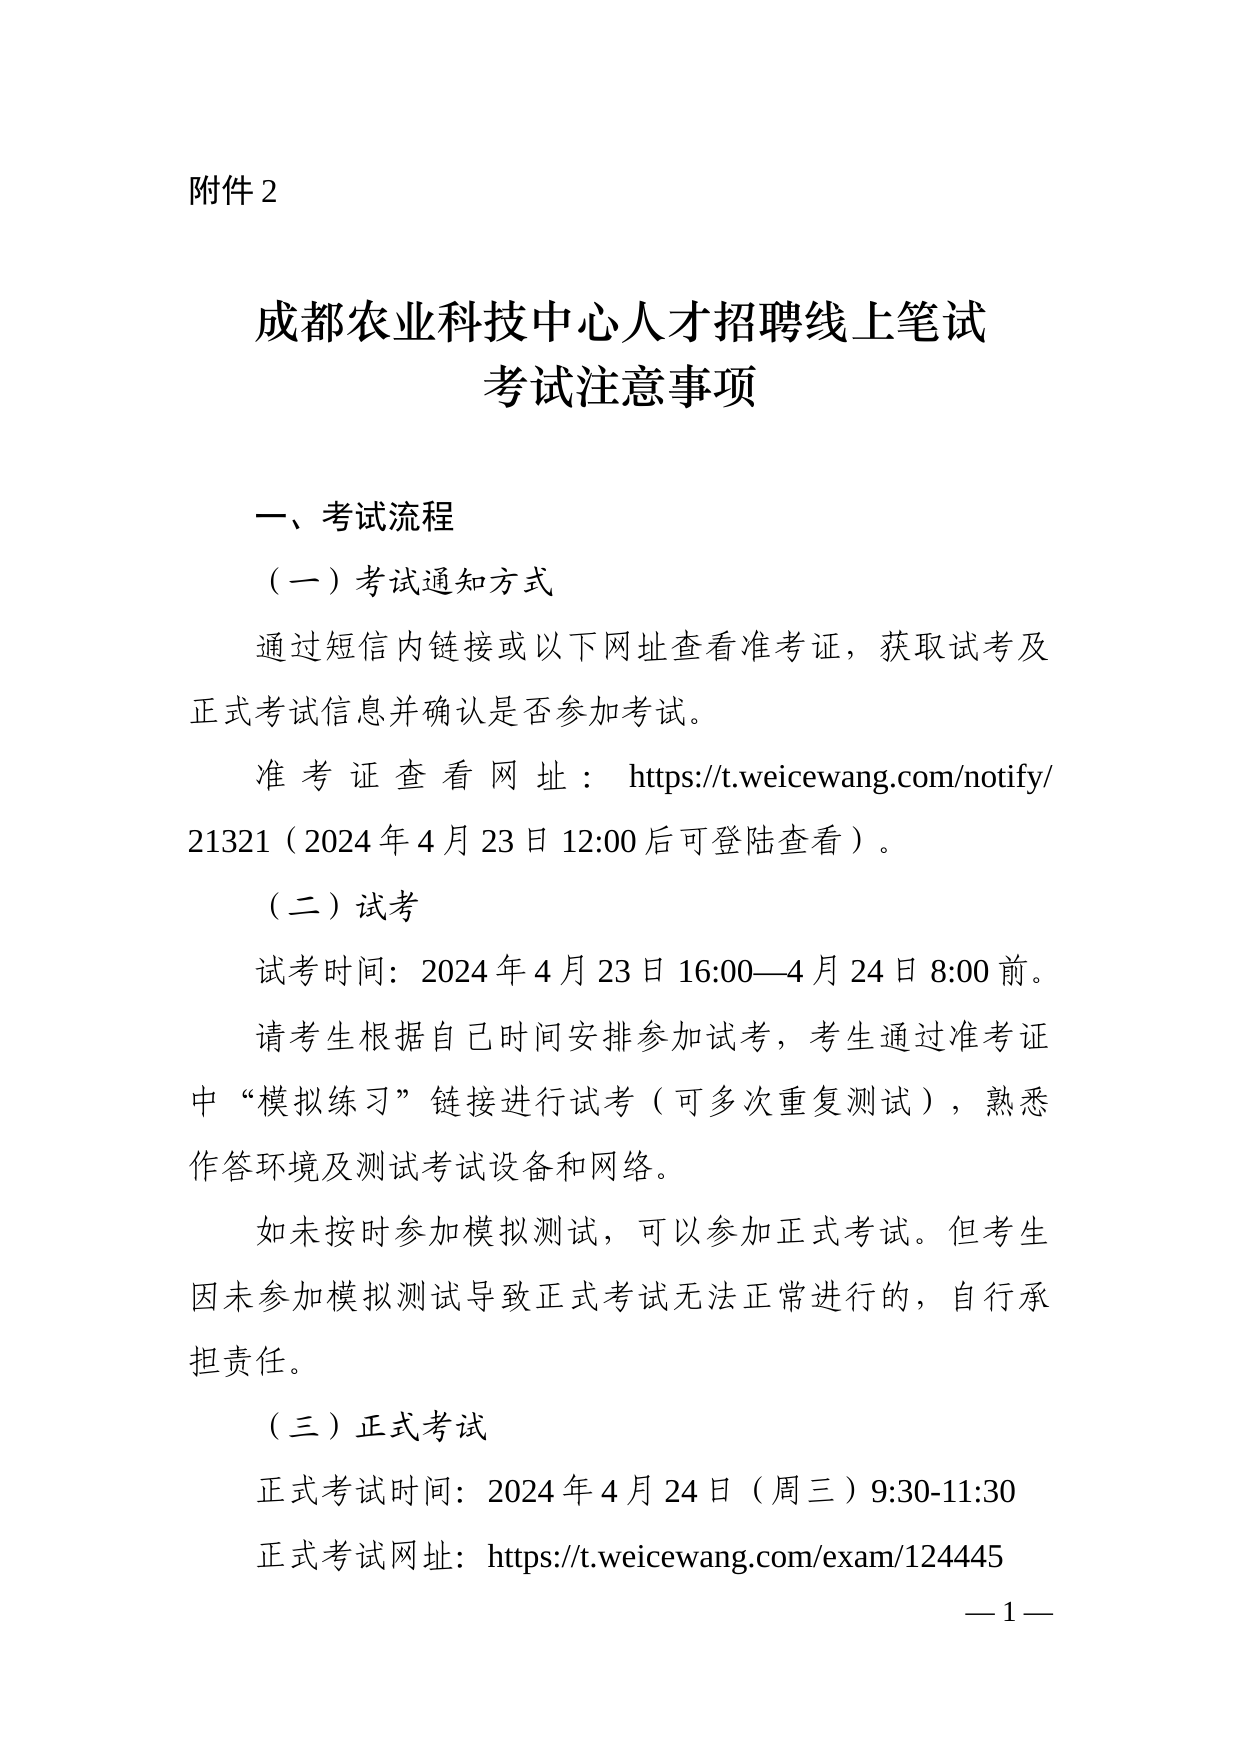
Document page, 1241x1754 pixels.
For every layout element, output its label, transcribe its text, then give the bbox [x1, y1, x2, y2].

text 准考证查看网址：https://t.weicewang.com/notify/21321（2024年4月23日12:00后可登陆查看）。 [187, 742, 1053, 872]
text 考试注意事项 [187, 352, 1053, 417]
text 如未按时参加模拟测试，可以参加正式考试。但考生因未参加模拟测试导致正式考试无法正常进行的，自行承担责任。 [187, 1197, 1053, 1392]
text 通过短信内链接或以下网址查看准考证，获取试考及正式考试信息并确认是否参加考试。 [187, 612, 1053, 742]
text 成都农业科技中心人才招聘线上笔试 [187, 287, 1053, 352]
text （二）试考 [187, 872, 1053, 937]
text （一）考试通知方式 [187, 547, 1053, 612]
text 试考时间：2024年4月23日16:00—4月24日8:00前。 [187, 937, 1053, 1002]
text 附件2 [187, 157, 1053, 222]
text （三）正式考试 [187, 1392, 1053, 1457]
text 正式考试时间：2024年4月24日（周三）9:30-11:30 [187, 1457, 1053, 1522]
text 正式考试网址：https://t.weicewang.com/exam/124445 [187, 1522, 1053, 1587]
text 请考生根据自己时间安排参加试考，考生通过准考证中“模拟练习”链接进行试考（可多次重复测试），熟悉作答环境及测试考试设备和网络。 [187, 1002, 1053, 1197]
text 一、考试流程 [187, 482, 1053, 547]
